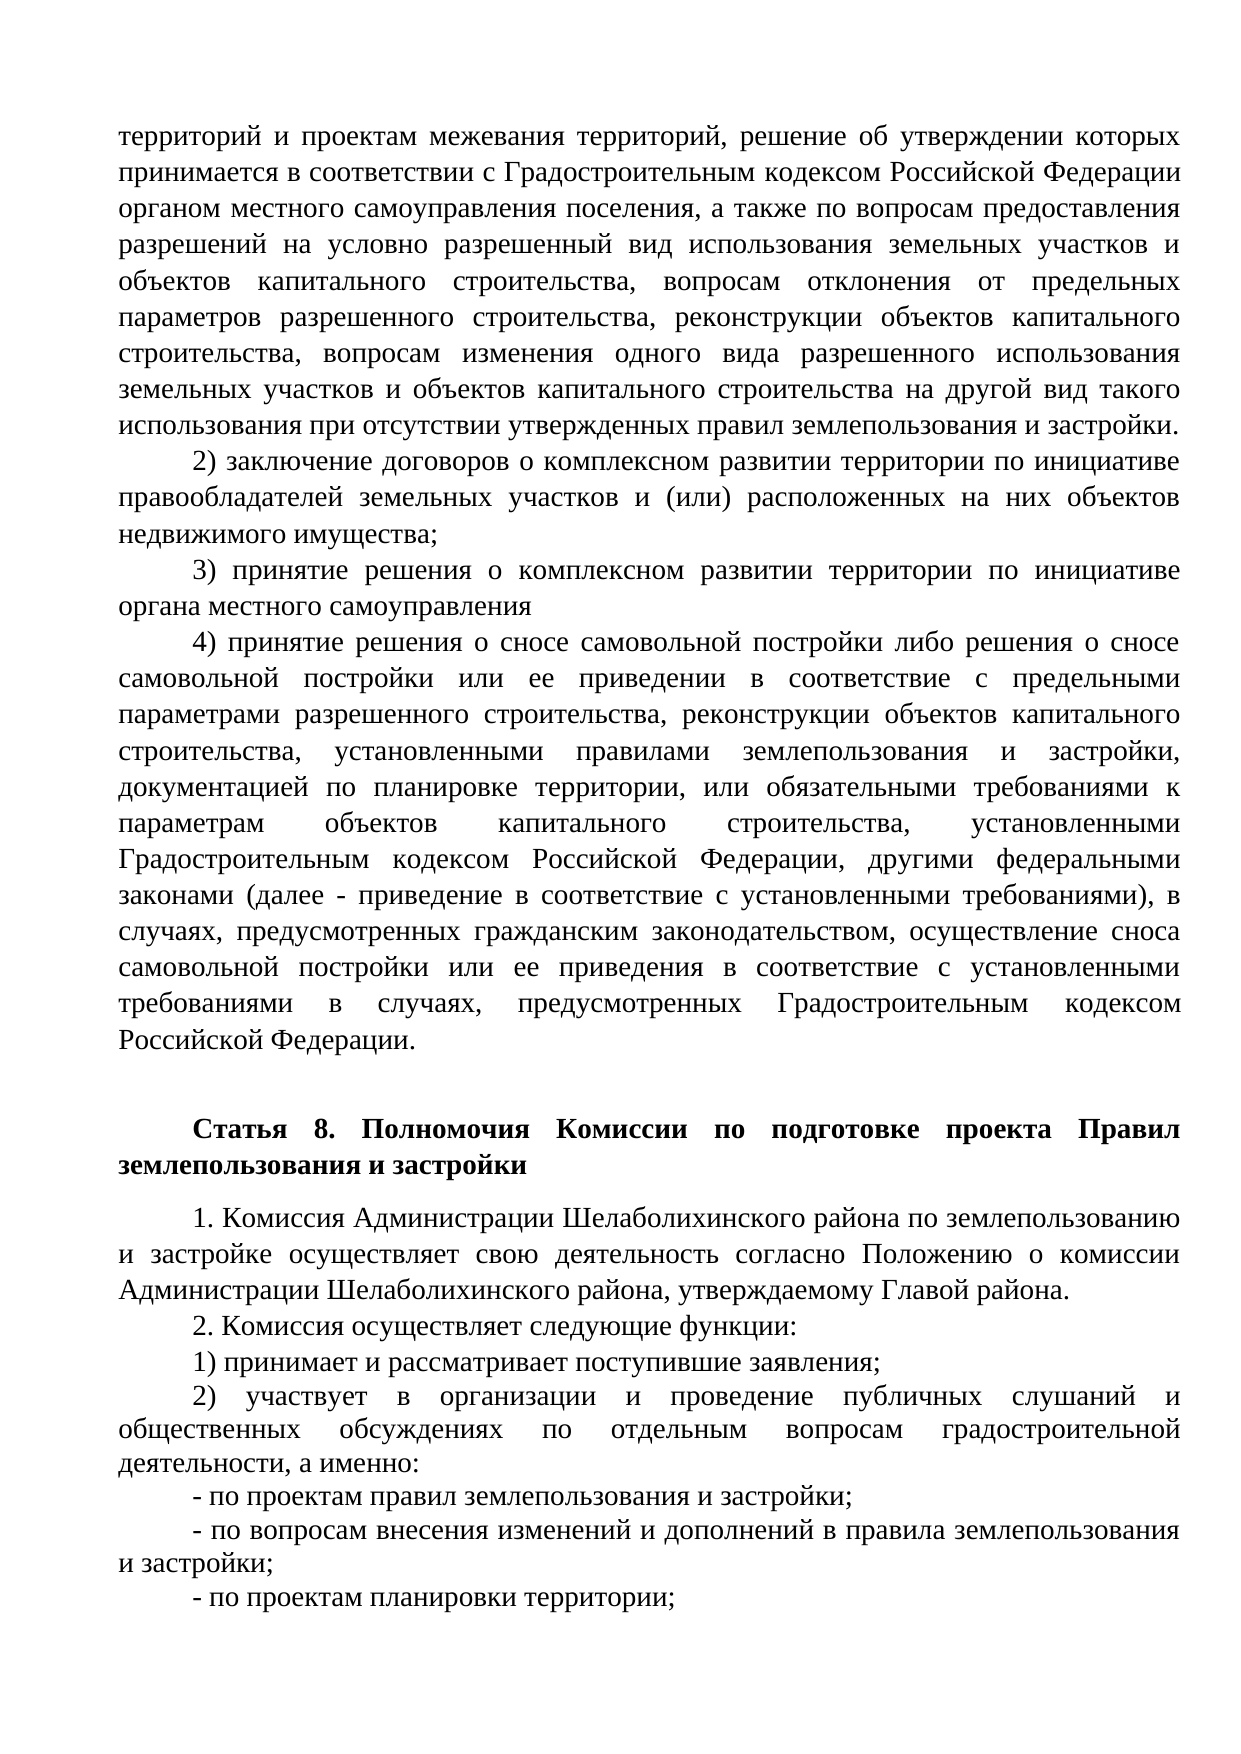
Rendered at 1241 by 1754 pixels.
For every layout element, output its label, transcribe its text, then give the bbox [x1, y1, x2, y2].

text - по вопросам внесения изменений и дополнений в правила землепользования и застройки; [118, 1512, 1181, 1579]
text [118, 118, 1181, 441]
text - по проектам планировки территории; [118, 1579, 1181, 1613]
text 2) заключение договоров о комплексном развитии территории по инициативе правообладателей земельных участков и (или) расположенных на них объектов недвижимого имущества; [118, 443, 1181, 549]
text 1) принимает и рассматривает поступившие заявления; [118, 1344, 1181, 1378]
text 3) принятие решения о комплексном развитии территории по инициативе органа местного самоуправления [118, 552, 1181, 622]
text 2. Комиссия осуществляет следующие функции: [118, 1308, 1181, 1342]
text 1. Комиссия Администрации Шелаболихинского района по землепользованию и застройке осуществляет свою деятельность согласно Положению о комиссии Администрации Шелаболихинского района, утверждаемому Главой района. [118, 1200, 1181, 1306]
text Статья 8. Полномочия Комиссии по подготовке проекта Правил землепользования и застройки [118, 1111, 1181, 1180]
text 2) участвует в организации и проведение публичных слушаний и общественных обсуждениях по отдельным вопросам градостроительной деятельности, а именно: [118, 1378, 1181, 1478]
text - по проектам правил землепользования и застройки; [118, 1478, 1181, 1512]
text 4) принятие решения о сносе самовольной постройки либо решения о сносе самовольной постройки или ее приведении в соответствие с предельными параметрами разрешенного строительства, реконструкции объектов капитального строительства, установленными правилами землепользования и застройки, документацией по планировке территории, или обязательными требованиями к параметрам объектов капитального строительства, установленными Градостроительным кодексом Российской Федерации, другими федеральными законами (далее - приведение в соответствие с установленными требованиями), в случаях, предусмотренных гражданским законодательством, осуществление сноса самовольной постройки или ее приведения в соответствие с установленными требованиями в случаях, предусмотренных Градостроительным кодексом Российской Федерации. [118, 624, 1181, 1055]
